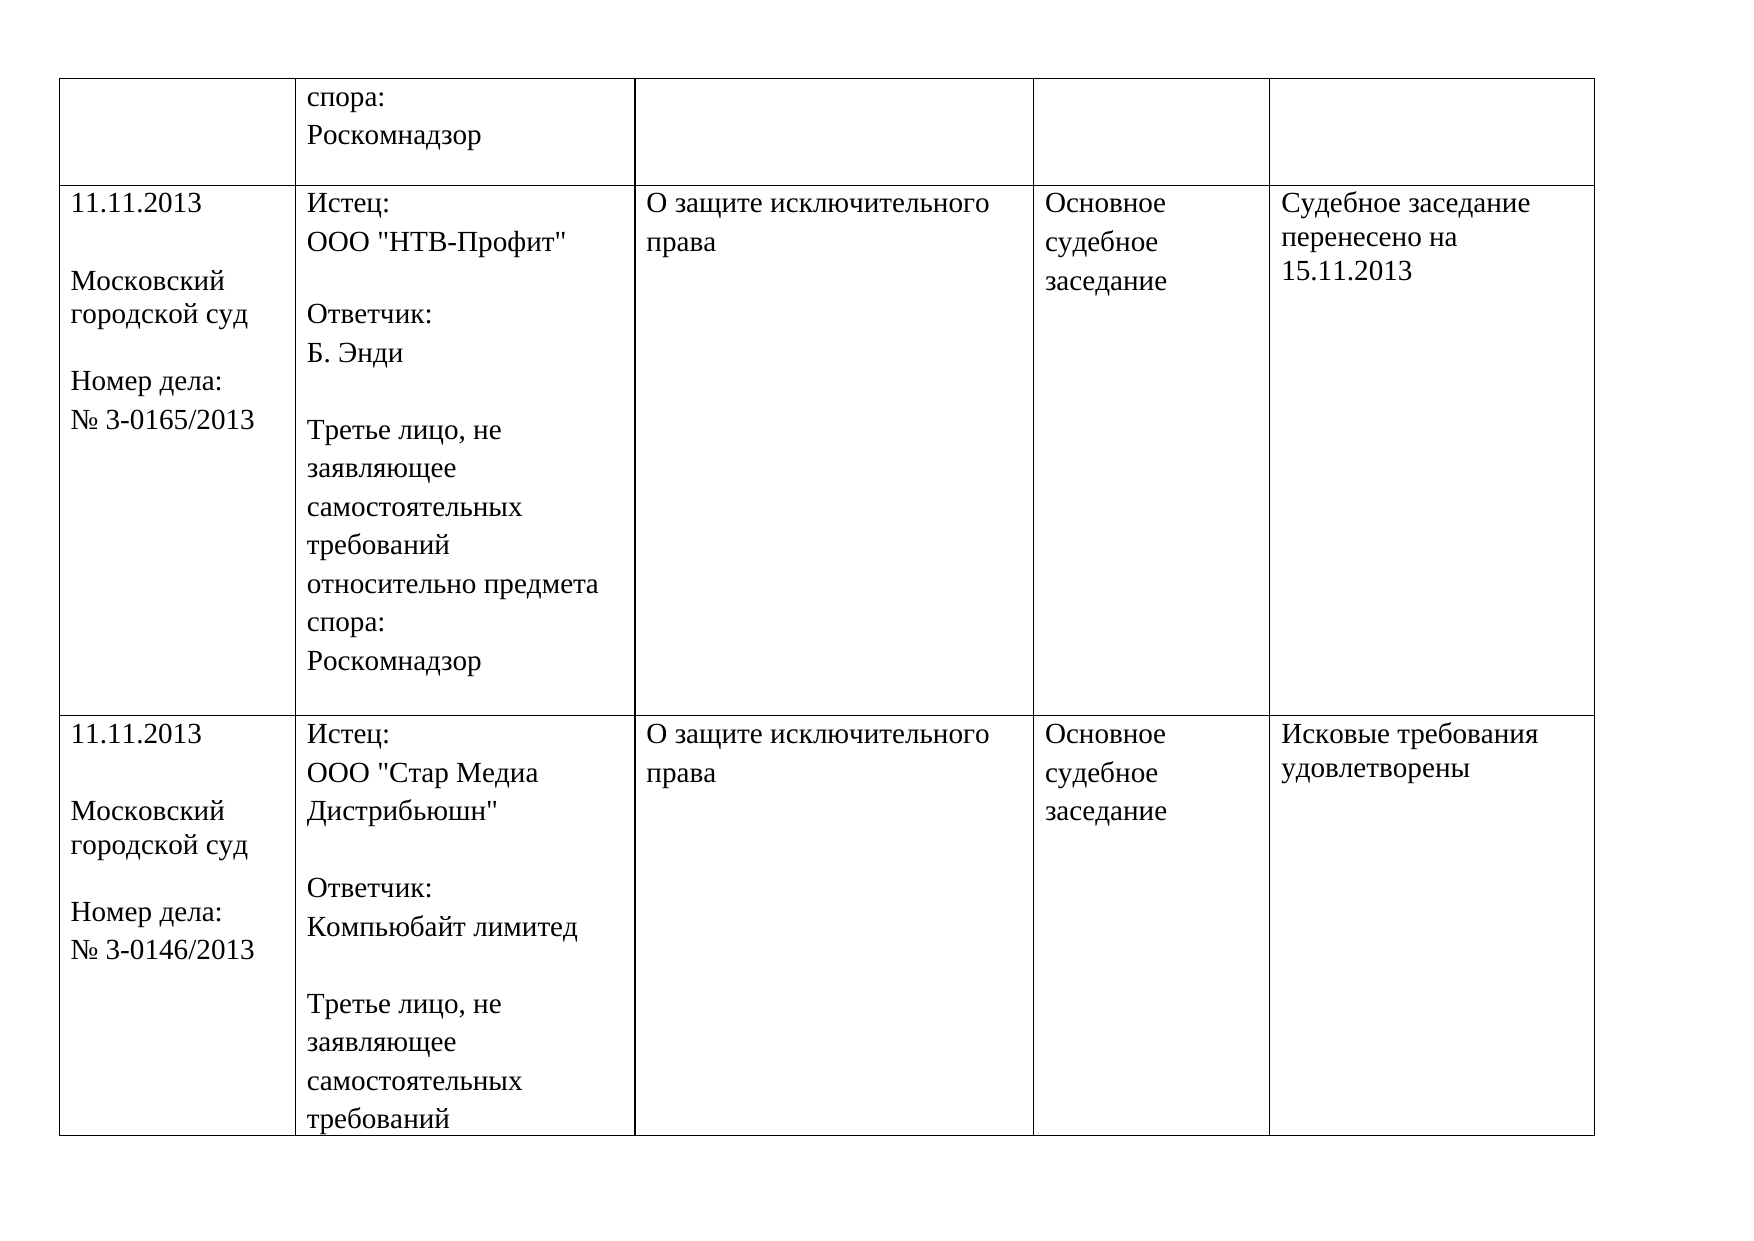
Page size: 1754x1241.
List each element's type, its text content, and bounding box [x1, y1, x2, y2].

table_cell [1034, 716, 1269, 1135]
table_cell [60, 79, 295, 184]
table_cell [296, 716, 634, 1135]
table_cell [296, 79, 634, 184]
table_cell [1270, 79, 1594, 184]
table_cell Основное судебное заседание [1034, 186, 1269, 715]
table_cell Судебное заседание перенесено на 15.11.2013 [1270, 186, 1594, 715]
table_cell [1034, 79, 1269, 184]
table_cell 11.11.2013 Московский городской суд Номер дела: № 3-0165/2013 [60, 186, 295, 715]
table_cell Истец: ООО "НТВ-Профит" Ответчик: Б. Энди Третье лицо, не заявляющее самостоятельных требований относительно предмета спора: Роскомнадзор [296, 186, 634, 715]
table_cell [60, 716, 295, 1135]
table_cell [1270, 716, 1594, 1135]
table_cell О защите исключительного права [636, 186, 1033, 715]
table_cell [636, 716, 1033, 1135]
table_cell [636, 79, 1033, 184]
